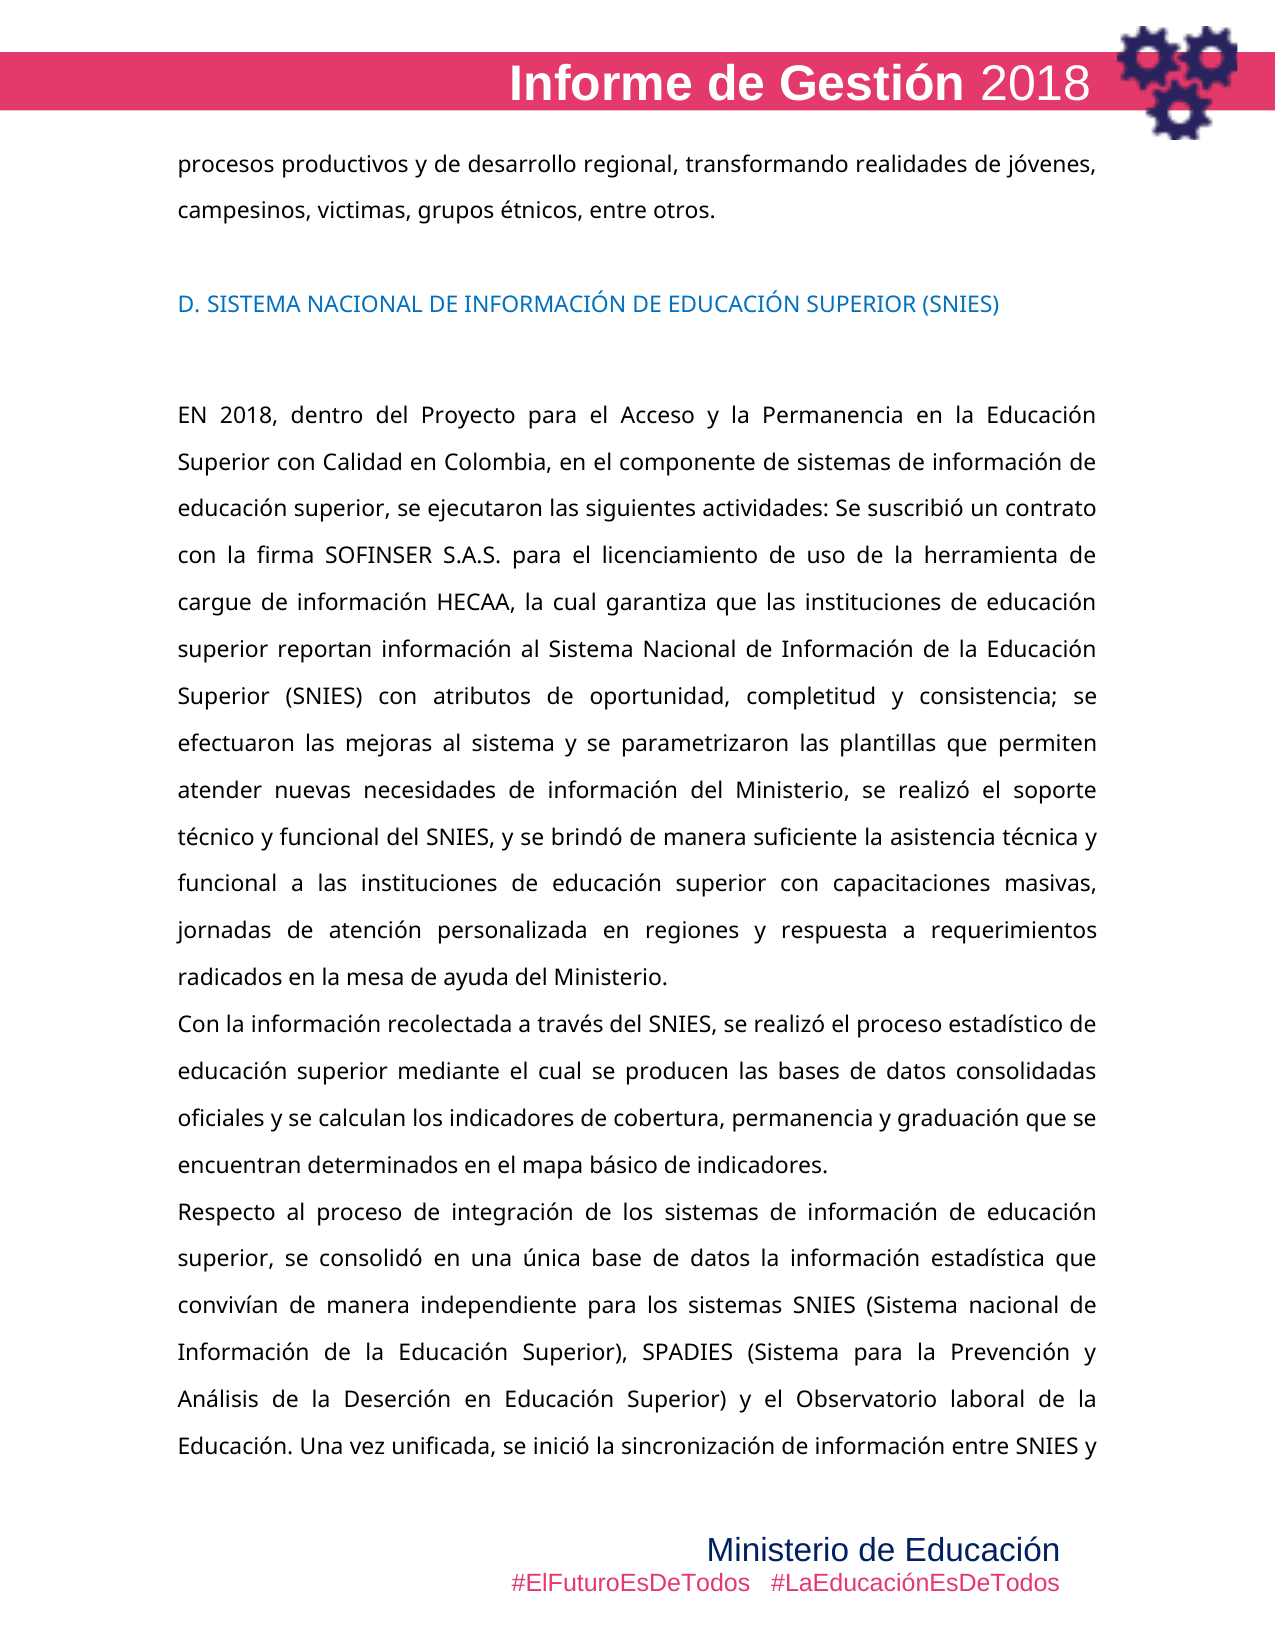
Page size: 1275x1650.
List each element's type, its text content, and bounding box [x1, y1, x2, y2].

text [177, 148, 1098, 226]
list SISTEMA NACIONAL DE INFORMACIÓN DE EDUCACIÓN SUPERIOR (SNIES) [177, 288, 1098, 319]
text Con la información recolectada a través del SNIES, se realizó el proceso estadístico de educación superior mediante el cual se producen las bases de datos consolidadas oficiales y se calculan los indicadores de cobertura, permanencia y graduación que se encuentran determinados en el mapa básico de indicadores. [177, 1008, 1098, 1180]
text EN 2018, dentro del Proyecto para el Acceso y la Permanencia en la Educación Superior con Calidad en Colombia, en el componente de sistemas de información de educación superior, se ejecutaron las siguientes actividades: Se suscribió un contrato con la firma SOFINSER S.A.S. para el licenciamiento de uso de la herramienta de cargue de información HECAA, la cual garantiza que las instituciones de educación superior reportan información al Sistema Nacional de Información de la Educación Superior (SNIES) con atributos de oportunidad, completitud y consistencia; se efectuaron las mejoras al sistema y se parametrizaron las plantillas que permiten atender nuevas necesidades de información del Ministerio, se realizó el soporte técnico y funcional del SNIES, y se brindó de manera suficiente la asistencia técnica y funcional a las instituciones de educación superior con capacitaciones masivas, jornadas de atención personalizada en regiones y respuesta a requerimientos radicados en la mesa de ayuda del Ministerio. [177, 399, 1098, 992]
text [177, 1196, 1098, 1461]
